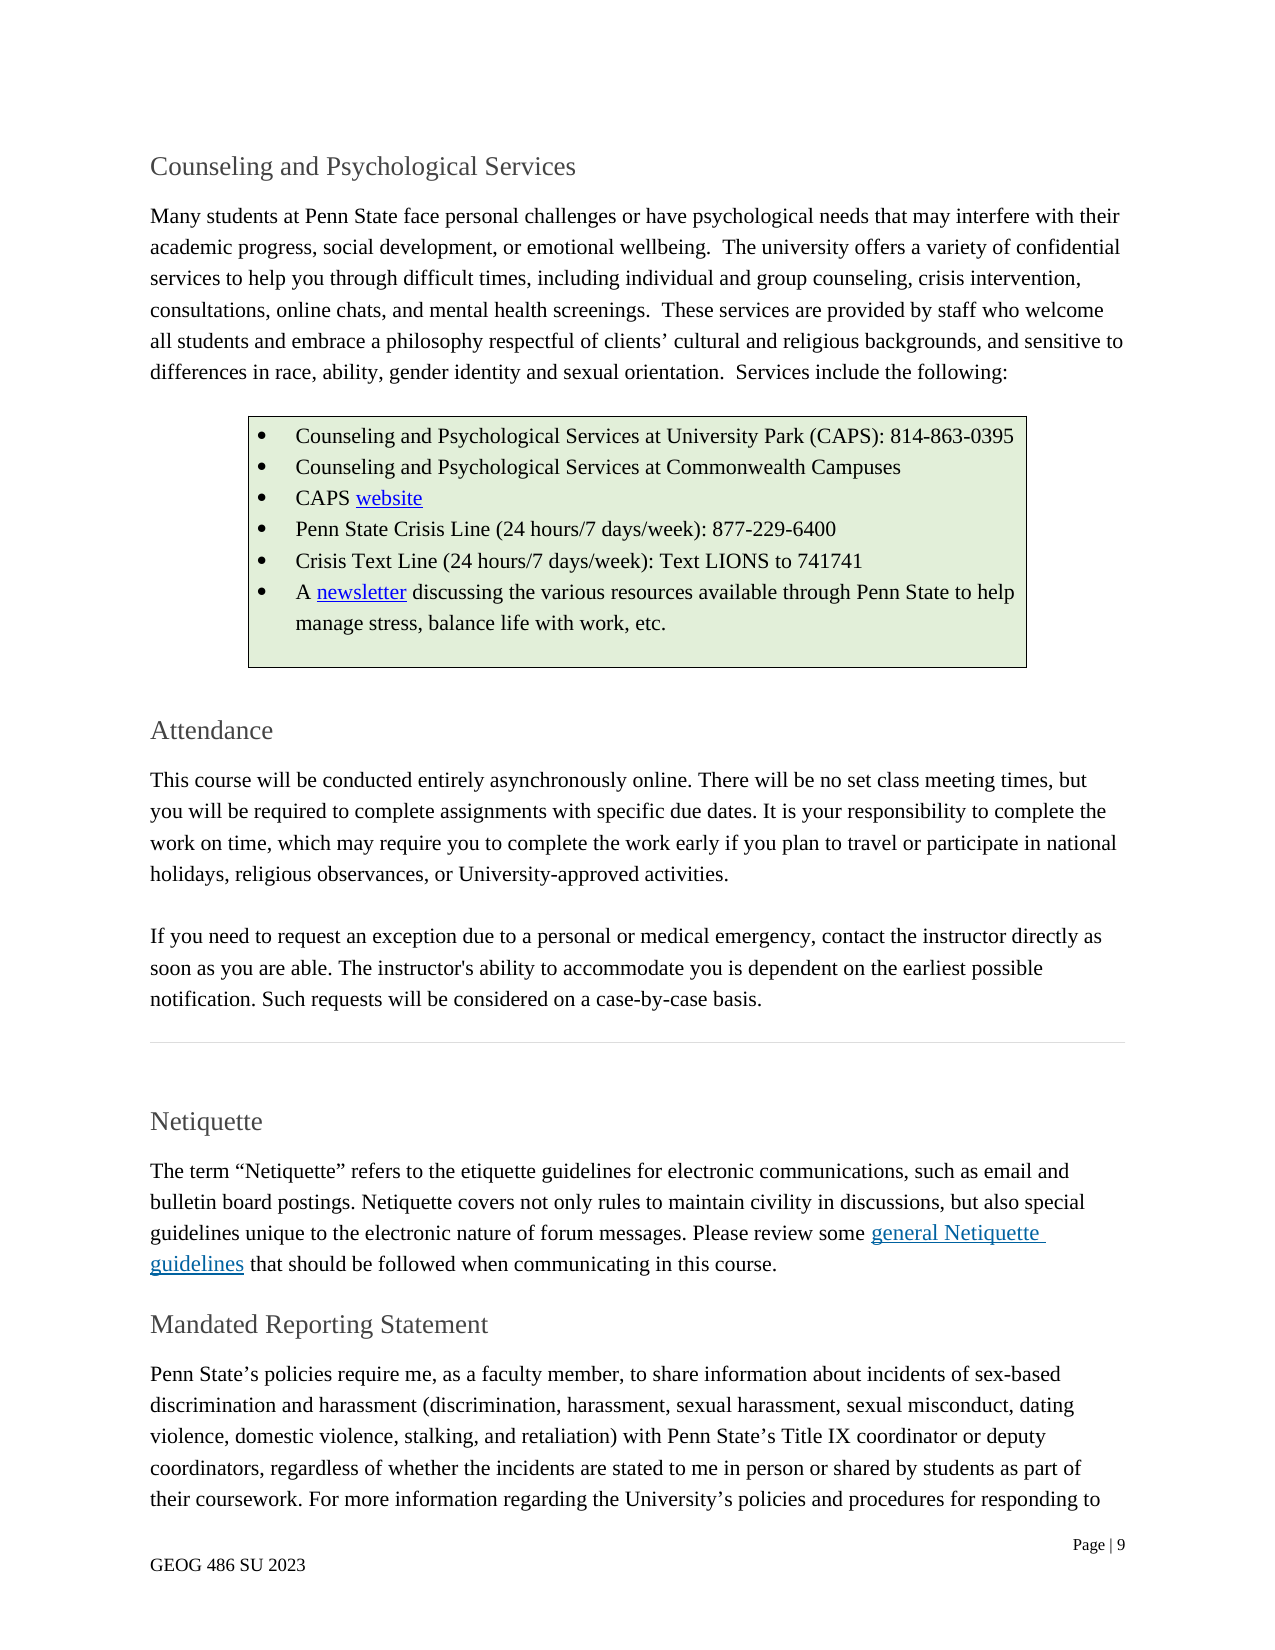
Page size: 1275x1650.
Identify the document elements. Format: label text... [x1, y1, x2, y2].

text Counseling and Psychological Services [150, 150, 1125, 181]
text The term “Netiquette” refers to the etiquette guidelines for electronic communications, such as email and bulletin board postings. Netiquette covers not only rules to maintain civility in discussions, but also special guidelines unique to the electronic nature of forum messages. Please review some general Netiquette guidelines that should be followed when communicating in this course. [150, 1152, 1125, 1277]
table_header Counseling and Psychological Services at University Park (CAPS): 814-863-0395 Counseling and Psychological Services at Commonwealth Campuses CAPS website Penn State Crisis Line (24 hours/7 days/week): 877-229-6400 Crisis Text Line (24 hours/7 days/week): Text LIONS to 741741 A newsletter discussing the various resources available through Penn State to help manage stress, balance life with work, etc. [249, 417, 1026, 667]
text Mandated Reporting Statement [150, 1308, 1125, 1339]
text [150, 1355, 1125, 1511]
text If you need to request an exception due to a personal or medical emergency, contact the instructor directly as soon as you are able. The instructor's ability to accommodate you is dependent on the earliest possible notification. Such requests will be considered on a case-by-case basis. [150, 917, 1125, 1011]
text This course will be conducted entirely asynchronously online. There will be no set class meeting times, but you will be required to complete assignments with specific due dates. It is your responsibility to complete the work on time, which may require you to complete the work early if you plan to travel or participate in national holidays, religious observances, or University-approved activities. [150, 761, 1125, 886]
text Attendance [150, 714, 1125, 746]
text Netiquette [150, 1105, 1125, 1136]
text Many students at Penn State face personal challenges or have psychological needs that may interfere with their academic progress, social development, or emotional wellbeing. The university offers a variety of confidential services to help you through difficult times, including individual and group counseling, crisis intervention, consultations, online chats, and mental health screenings. These services are provided by staff who welcome all students and embrace a philosophy respectful of clients’ cultural and religious backgrounds, and sensitive to differences in race, ability, gender identity and sexual orientation. Services include the following: [150, 197, 1125, 384]
